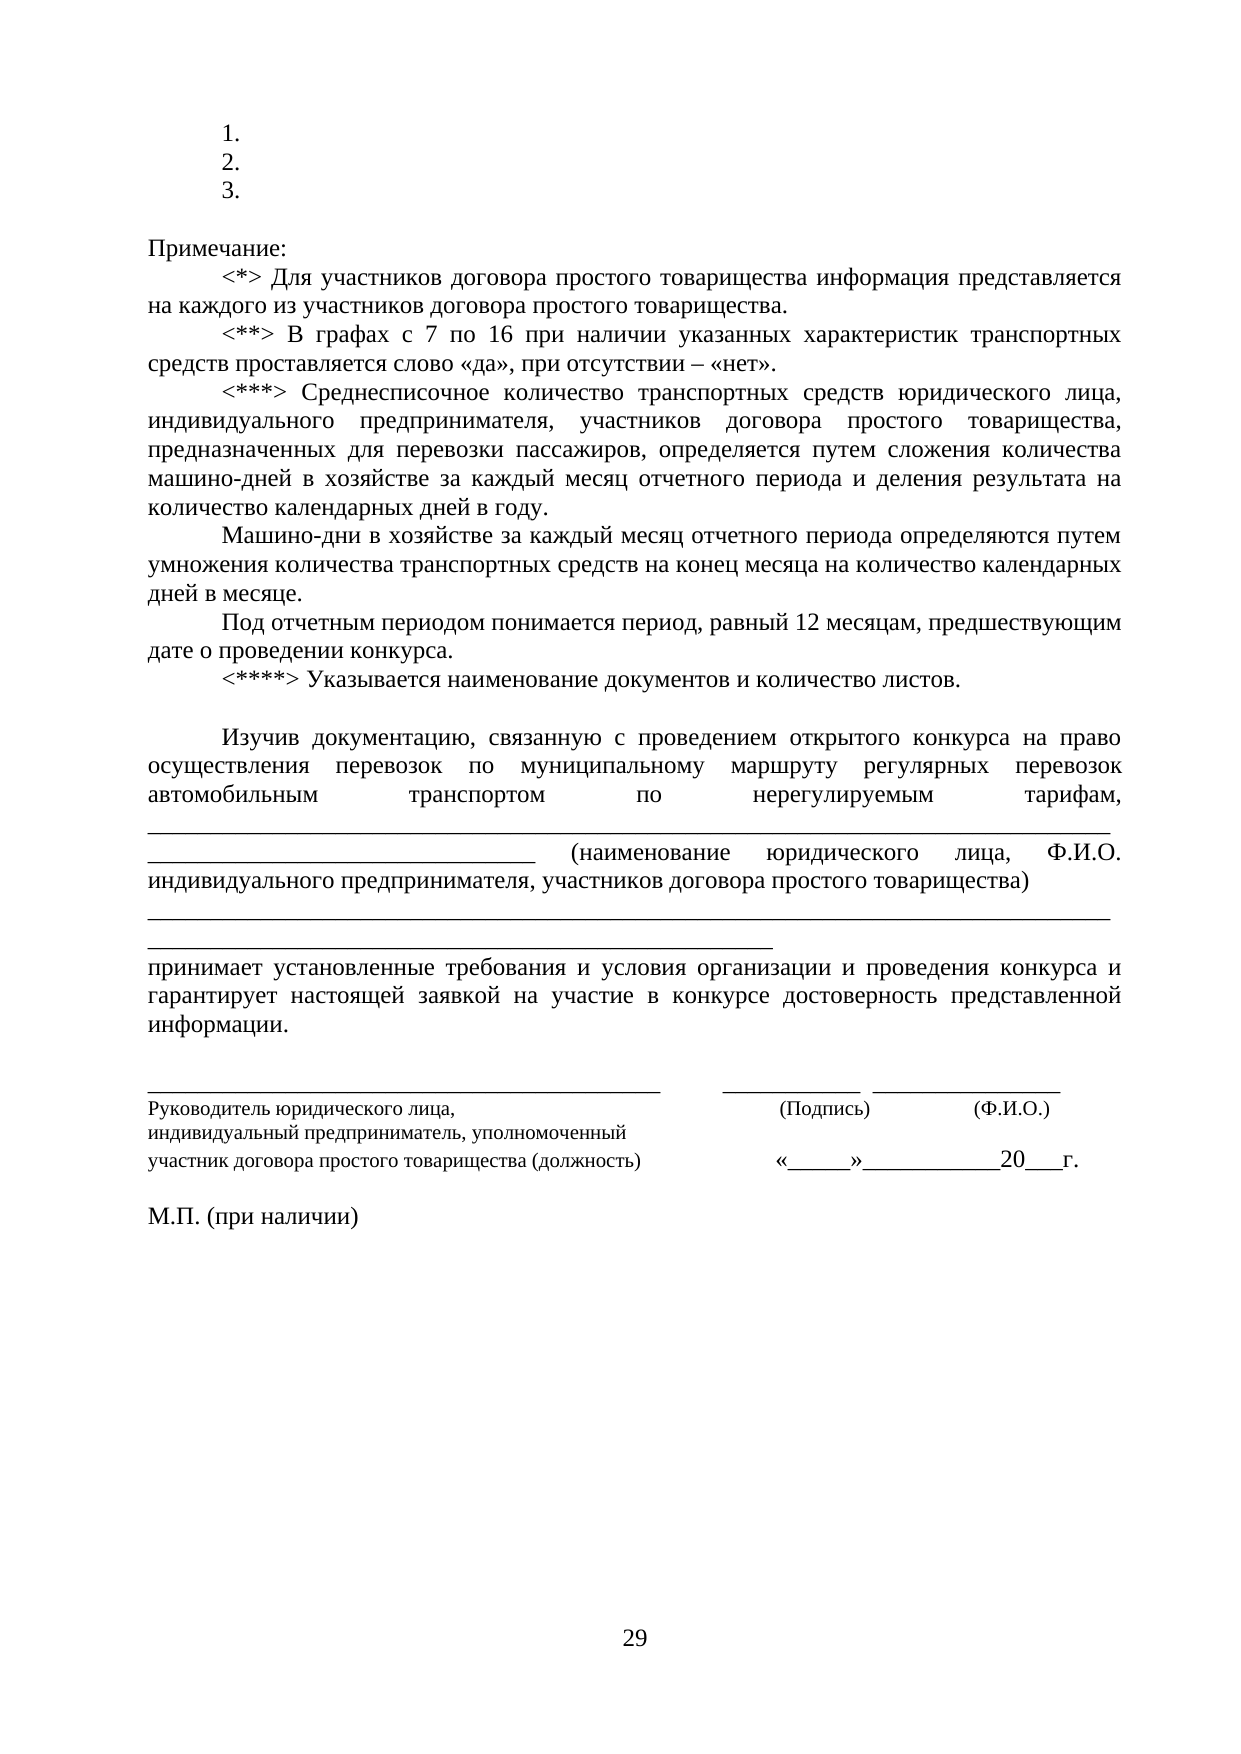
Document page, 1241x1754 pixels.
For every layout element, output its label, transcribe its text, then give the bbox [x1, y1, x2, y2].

text Примечание: [148, 233, 1122, 262]
text участник договора простого товарищества (должность) «_____»___________20___г. [148, 1144, 1122, 1172]
text М.П. (при наличии) [148, 1201, 1122, 1230]
text Машино-дни в хозяйстве за каждый месяц отчетного периода определяются путем умножения количества транспортных средств на конец месяца на количество календарных дней в месяце. [148, 521, 1122, 607]
text <****> Указывается наименование документов и количество листов. [148, 664, 1122, 693]
text Под отчетным периодом понимается период, равный 12 месяцам, предшествующим дате о проведении конкурса. [148, 607, 1122, 664]
text <**> В графах с 7 по 16 при наличии указанных характеристик транспортных средств проставляется слово «да», при отсутствии – «нет». [148, 319, 1122, 377]
text <***> Среднесписочное количество транспортных средств юридического лица, индивидуального предпринимателя, участников договора простого товарищества, предназначенных для перевозки пассажиров, определяется путем сложения количества машино-дней в хозяйстве за каждый месяц отчетного периода и деления результата на количество календарных дней в году. [148, 377, 1122, 521]
text 1. [148, 118, 1122, 147]
text 2. [148, 147, 1122, 176]
text _________________________________________ ___________ _______________ [148, 1067, 1122, 1096]
text <*> Для участников договора простого товарищества информация представляется на каждого из участников договора простого товарищества. [148, 262, 1122, 319]
text Изучив документацию, связанную с проведением открытого конкурса на право осуществления перевозок по муниципальному маршруту регулярных перевозок автомобильным транспортом по нерегулируемым тарифам, ____________________________________________________________________________________________________________ (наименование юридического лица, Ф.И.О. индивидуального предпринимателя, участников договора простого товарищества) [148, 722, 1122, 894]
text Руководитель юридического лица, (Подпись) (Ф.И.О.) [148, 1096, 1122, 1120]
text принимает установленные требования и условия организации и проведения конкурса и гарантирует настоящей заявкой на участие в конкурсе достоверность представленной информации. [148, 952, 1122, 1038]
text индивидуальный предприниматель, уполномоченный [148, 1120, 1122, 1144]
text _______________________________________________________________________________________________________________________________ [148, 894, 1122, 952]
text 3. [148, 176, 1122, 204]
